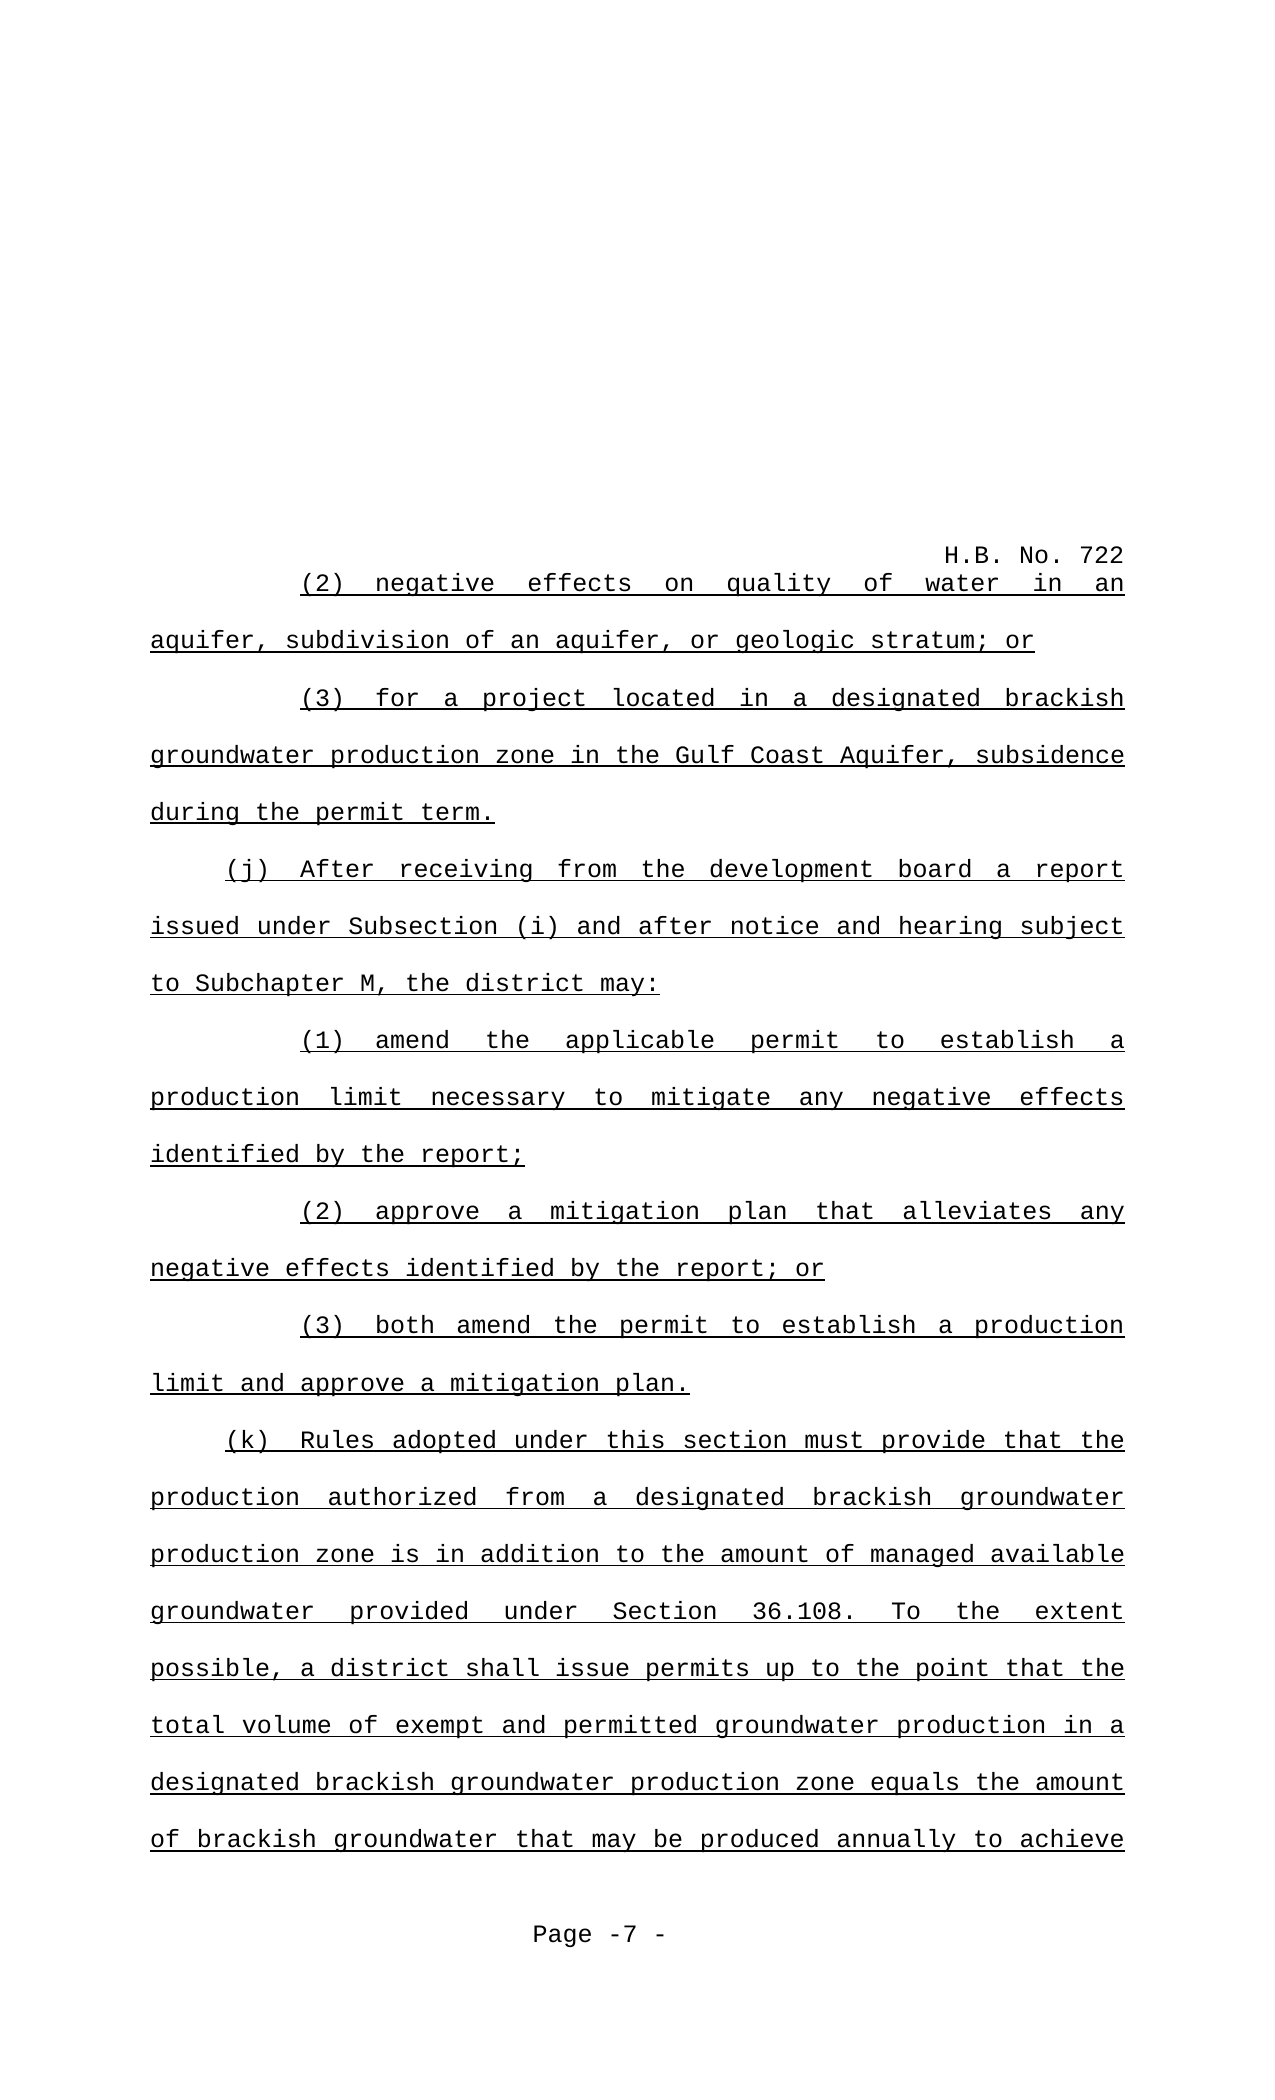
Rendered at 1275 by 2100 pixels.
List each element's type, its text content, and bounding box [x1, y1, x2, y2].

text (3) for a project located in a designated brackish groundwater production zone in the Gulf Coast Aquifer, subsidence during the permit term. [150, 767, 1125, 828]
text (1) amend the applicable permit to establish a production limit necessary to mitigate any negative effects identified by the report; [150, 1027, 1125, 1108]
text (j) After receiving from the development board a report issued under Subsection (i) and after notice and hearing subject to Subchapter M, the district may: [150, 856, 1125, 937]
text (2) approve a mitigation plan that alleviates any negative effects identified by the report; or [150, 1199, 1125, 1284]
text (2) negative effects on quality of water in an aquifer, subdivision of an aquifer, or geologic stratum; or [150, 571, 1125, 656]
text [150, 1795, 1125, 1850]
text (3) for a project located in a designated brackish groundwater production zone in the Gulf Coast Aquifer, subsidence during the permit term. [150, 685, 1125, 765]
text (j) After receiving from the development board a report issued under Subsection (i) and after notice and hearing subject to Subchapter M, the district may: [150, 938, 1125, 999]
text (1) amend the applicable permit to establish a production limit necessary to mitigate any negative effects identified by the report; [150, 1110, 1125, 1170]
text (3) both amend the permit to establish a production limit and approve a mitigation plan. [150, 1313, 1125, 1398]
